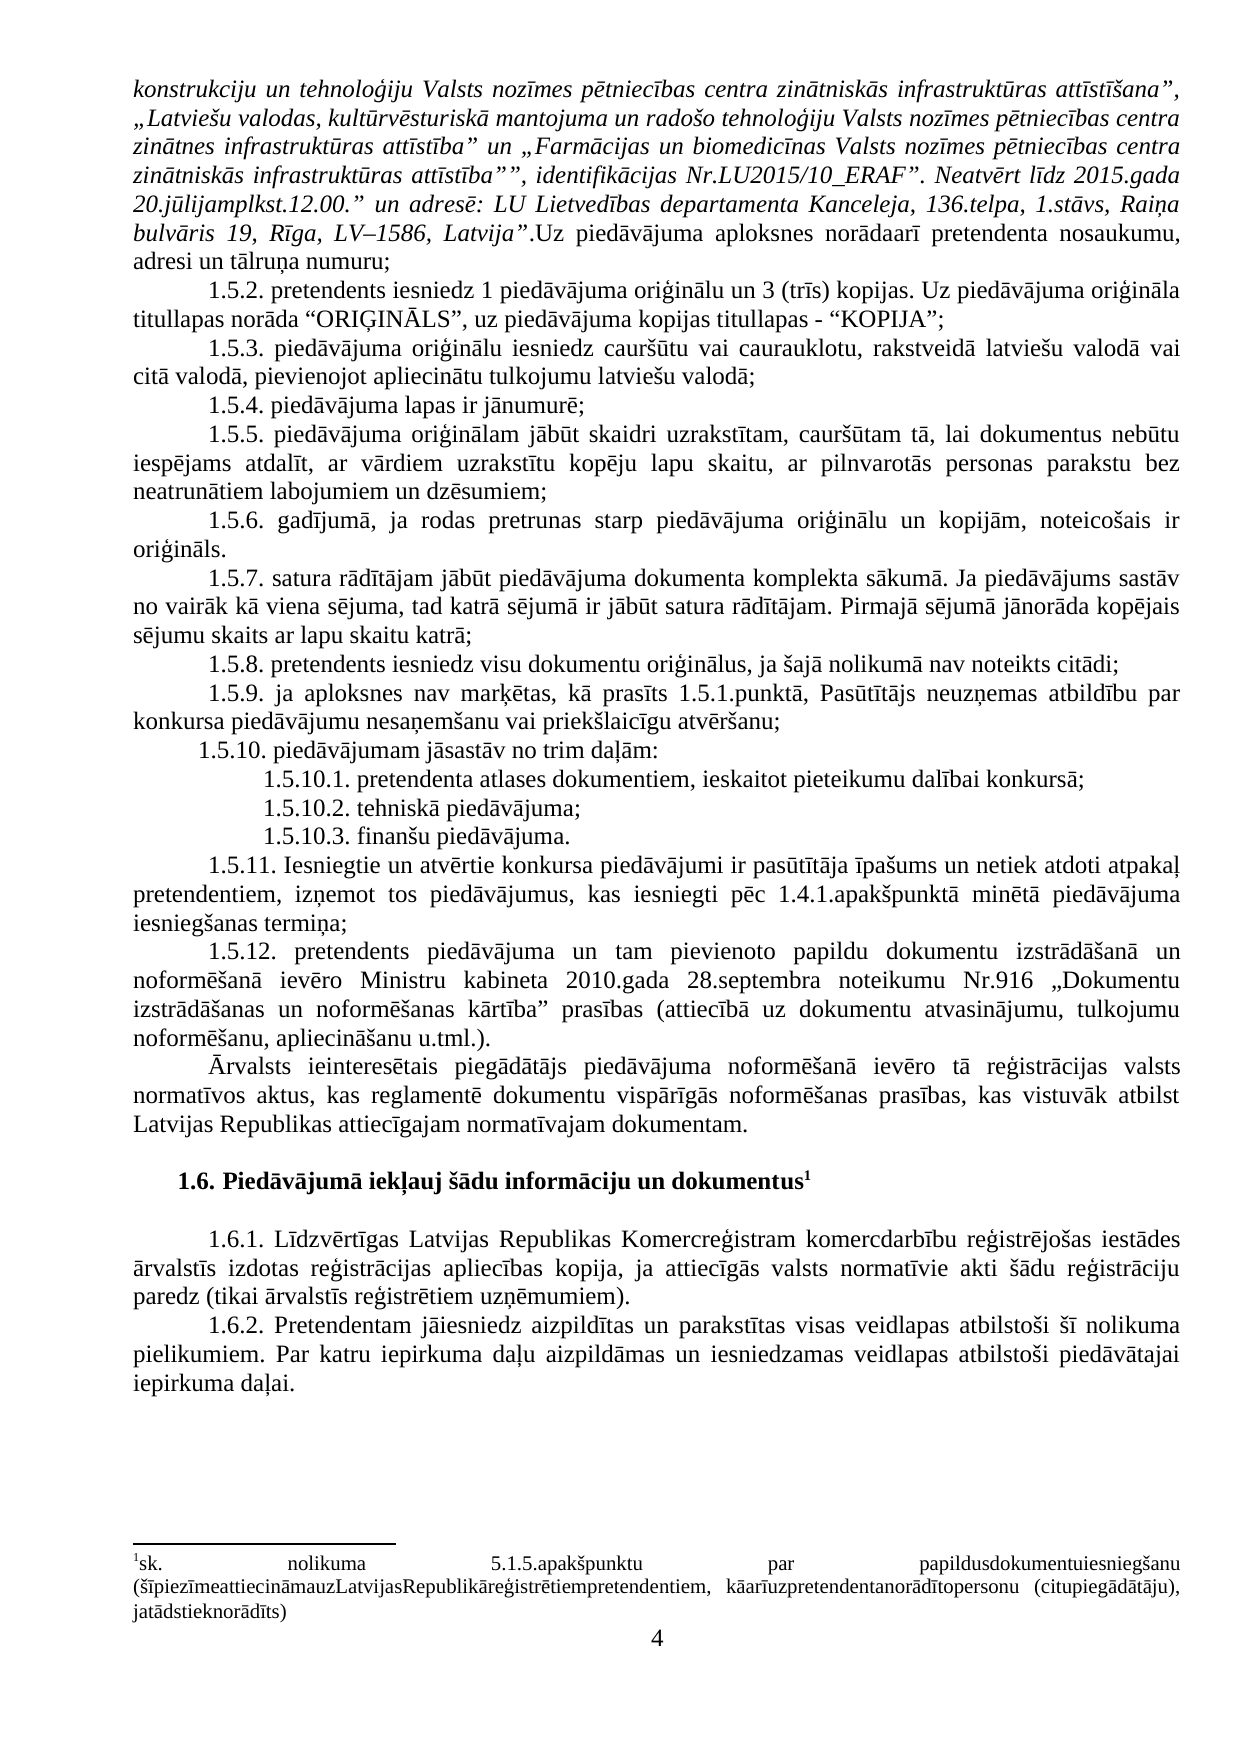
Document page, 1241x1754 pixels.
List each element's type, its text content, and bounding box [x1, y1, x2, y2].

text 1.5.7. satura rādītājam jābūt piedāvājuma dokumenta komplekta sākumā. Ja piedāvājums sastāv no vairāk kā viena sējuma, tad katrā sējumā ir jābūt satura rādītājam. Pirmajā sējumā jānorāda kopējais sējumu skaits ar lapu skaitu katrā; [133, 563, 1181, 649]
text 1.5.5. piedāvājuma oriģinālam jābūt skaidri uzrakstītam, cauršūtam tā, lai dokumentus nebūtu iespējams atdalīt, ar vārdiem uzrakstītu kopēju lapu skaitu, ar pilnvarotās personas parakstu bez neatrunātiem labojumiem un dzēsumiem; [133, 419, 1181, 505]
text 1.5.10. piedāvājumam jāsastāv no trim daļām: [198, 735, 1181, 764]
text 1.5.10.1. pretendenta atlases dokumentiem, ieskaitot pieteikumu dalībai konkursā; [263, 764, 1181, 793]
text 1.5.11. Iesniegtie un atvērtie konkursa piedāvājumi ir pasūtītāja īpašums un netiek atdoti atpakaļ pretendentiem, izņemot tos piedāvājumus, kas iesniegti pēc 1.4.1.apakšpunktā minētā piedāvājuma iesniegšanas termiņa; [133, 850, 1181, 936]
text 1.5.9. ja aploksnes nav marķētas, kā prasīts 1.5.1.punktā, Pasūtītājs neuzņemas atbildību par konkursa piedāvājumu nesaņemšanu vai priekšlaicīgu atvēršanu; [133, 678, 1181, 735]
text Piedāvājumā iekļauj šādu informāciju un dokumentus [177, 1166, 1181, 1195]
text 1.5.4. piedāvājuma lapas ir jānumurē; [133, 390, 1181, 419]
text 1.5.12. pretendents piedāvājuma un tam pievienoto papildu dokumentu izstrādāšanā un noformēšanā ievēro Ministru kabineta 2010.gada 28.septembra noteikumu Nr.916 „Dokumentu izstrādāšanas un noformēšanas kārtība” prasības (attiecībā uz dokumentu atvasinājumu, tulkojumu noformēšanu, apliecināšanu u.tml.). [133, 936, 1181, 1051]
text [133, 74, 1181, 275]
text 1.6.2. Pretendentam jāiesniedz aizpildītas un parakstītas visas veidlapas atbilstoši šī nolikuma pielikumiem. Par katru iepirkuma daļu aizpildāmas un iesniedzamas veidlapas atbilstoši piedāvātajai iepirkuma daļai. [133, 1310, 1181, 1396]
text 1.5.3. piedāvājuma oriģinālu iesniedz cauršūtu vai caurauklotu, rakstveidā latviešu valodā vai citā valodā, pievienojot apliecinātu tulkojumu latviešu valodā; [133, 333, 1181, 390]
text 1.5.8. pretendents iesniedz visu dokumentu oriģinālus, ja šajā nolikumā nav noteikts citādi; [133, 649, 1181, 678]
text 1.5.10.3. finanšu piedāvājuma. [188, 821, 1181, 850]
text 1.5.6. gadījumā, ja rodas pretrunas starp piedāvājuma oriģinālu un kopijām, noteicošais ir oriģināls. [133, 505, 1181, 563]
text 1.6.1. Līdzvērtīgas Latvijas Republikas Komercreģistram komercdarbību reģistrējošas iestādes ārvalstīs izdotas reģistrācijas apliecības kopija, ja attiecīgās valsts normatīvie akti šādu reģistrāciju paredz (tikai ārvalstīs reģistrētiem uzņēmumiem). [133, 1224, 1181, 1310]
text 1.5.2. pretendents iesniedz 1 piedāvājuma oriģinālu un 3 (trīs) kopijas. Uz piedāvājuma oriģināla titullapas norāda “ORIĢINĀLS”, uz piedāvājuma kopijas titullapas - “KOPIJA”; [133, 275, 1181, 333]
text Ārvalsts ieinteresētais piegādātājs piedāvājuma noformēšanā ievēro tā reģistrācijas valsts normatīvos aktus, kas reglamentē dokumentu vispārīgās noformēšanas prasības, kas vistuvāk atbilst Latvijas Republikas attiecīgajam normatīvajam dokumentam. [133, 1051, 1181, 1138]
text 1.5.10.2. tehniskā piedāvājuma; [263, 793, 1181, 821]
